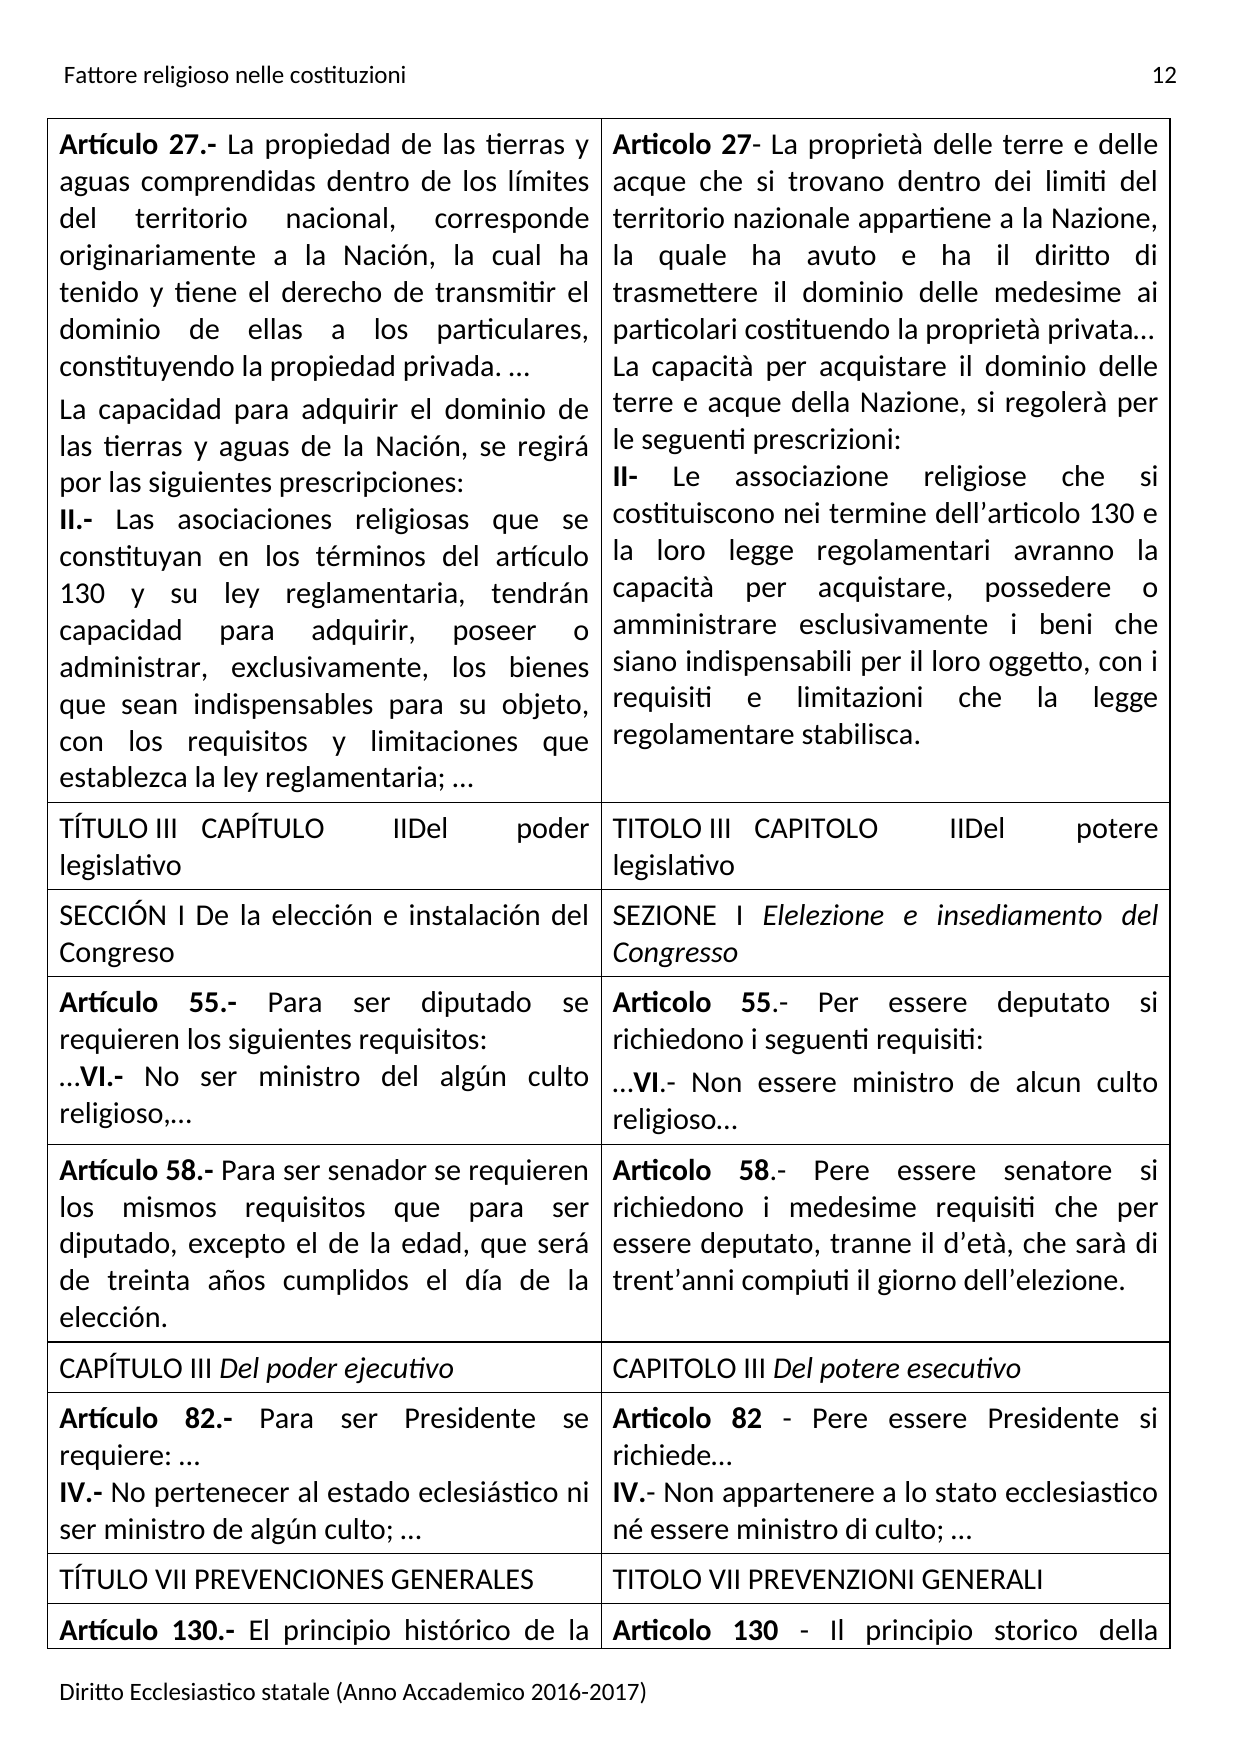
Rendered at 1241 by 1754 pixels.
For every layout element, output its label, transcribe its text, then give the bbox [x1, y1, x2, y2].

table_cell TÍTULO III CAPÍTULO IIDel poder legislativo [48, 803, 601, 889]
table_cell SEZIONE I Elelezione e insediamento del Congresso [602, 890, 1169, 976]
table_cell SECCIÓN I De la elección e instalación del Congreso [48, 890, 601, 976]
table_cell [602, 1604, 1169, 1647]
table_cell Artículo 82.- Para ser Presidente se requiere: … IV.- No pertenecer al estado eclesiástico ni ser ministro de algún culto; … [48, 1393, 601, 1553]
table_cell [48, 1604, 601, 1647]
table_cell CAPITOLO III Del potere esecutivo [602, 1343, 1169, 1392]
table_cell Artículo 55.- Para ser diputado se requieren los siguientes requisitos: …VI.- No ser ministro del algún culto religioso,… [48, 977, 601, 1143]
table_cell Artículo 27.- La propiedad de las tierras y aguas comprendidas dentro de los límites del territorio nacional, corresponde originariamente a la Nación, la cual ha tenido y tiene el derecho de transmitir el dominio de ellas a los particulares, constituyendo la propiedad privada. … La capacidad para adquirir el dominio de las tierras y aguas de la Nación, se regirá por las siguientes prescripciones: II.- Las asociaciones religiosas que se constituyan en los términos del artículo 130 y su ley reglamentaria, tendrán capacidad para adquirir, poseer o administrar, exclusivamente, los bienes que sean indispensables para su objeto, con los requisitos y limitaciones que establezca la ley reglamentaria; … [48, 119, 601, 802]
table_cell Articolo 27- La proprietà delle terre e delle acque che si trovano dentro dei limiti del territorio nazionale appartiene a la Nazione, la quale ha avuto e ha il diritto di trasmettere il dominio delle medesime ai particolari costituendo la proprietà privata… La capacità per acquistare il dominio delle terre e acque della Nazione, si regolerà per le seguenti prescrizioni: II- Le associazione religiose che si costituiscono nei termine dell’articolo 130 e la loro legge regolamentari avranno la capacità per acquistare, possedere o amministrare esclusivamente i beni che siano indispensabili per il loro oggetto, con i requisiti e limitazioni che la legge regolamentare stabilisca. [602, 119, 1169, 802]
table_cell Articolo 58.- Pere essere senatore si richiedono i medesime requisiti che per essere deputato, tranne il d’età, che sarà di trent’anni compiuti il giorno dell’elezione. [602, 1145, 1169, 1341]
table_cell CAPÍTULO III Del poder ejecutivo [48, 1343, 601, 1392]
table_cell TITOLO VII PREVENZIONI GENERALI [602, 1554, 1169, 1603]
table_cell TÍTULO VII PREVENCIONES GENERALES [48, 1554, 601, 1603]
table_cell TITOLO III CAPITOLO IIDel potere legislativo [602, 803, 1169, 889]
table_cell Artículo 58.- Para ser senador se requieren los mismos requisitos que para ser diputado, excepto el de la edad, que será de treinta años cumplidos el día de la elección. [48, 1145, 601, 1341]
table_cell Articolo 55.- Per essere deputato si richiedono i seguenti requisiti: …VI.- Non essere ministro de alcun culto religioso… [602, 977, 1169, 1143]
table_cell Articolo 82 - Pere essere Presidente si richiede… IV.- Non appartenere a lo stato ecclesiastico né essere ministro di culto; … [602, 1393, 1169, 1553]
